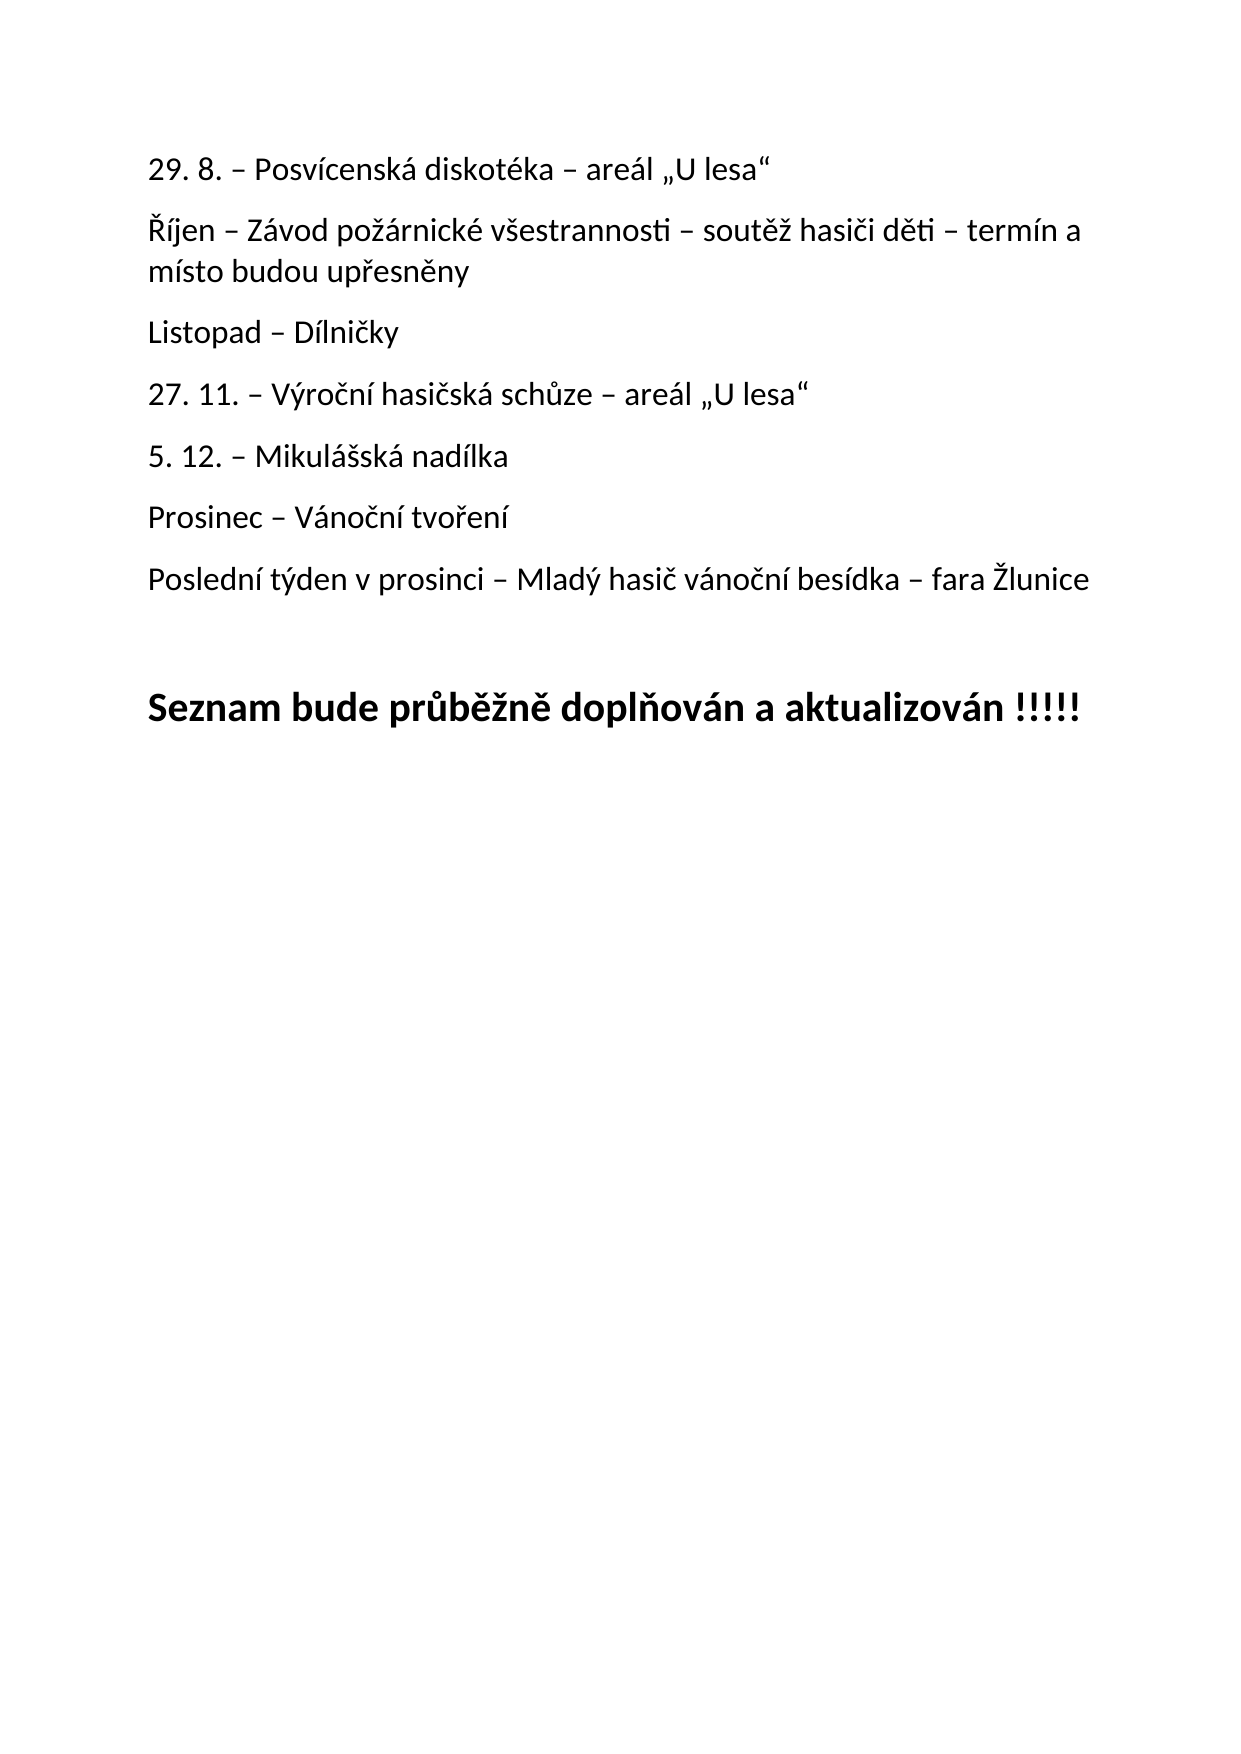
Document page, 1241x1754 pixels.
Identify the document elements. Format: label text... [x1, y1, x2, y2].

text Listopad – Dílničky [148, 311, 1093, 352]
text Poslední týden v prosinci – Mladý hasič vánoční besídka – fara Žlunice [148, 558, 1093, 598]
text 27. 11. – Výroční hasičská schůze – areál „U lesa“ [148, 373, 1093, 414]
text Prosinec – Vánoční tvoření [148, 496, 1093, 537]
text Seznam bude průběžně doplňován a aktualizován !!!!! [148, 681, 1093, 732]
text 5. 12. – Mikulášská nadílka [148, 434, 1093, 475]
text 29. 8. – Posvícenská diskotéka – areál „U lesa“ [148, 148, 1093, 188]
text Říjen – Závod požárnické všestrannosti – soutěž hasiči děti – termín a místo budou upřesněny [148, 209, 1093, 291]
